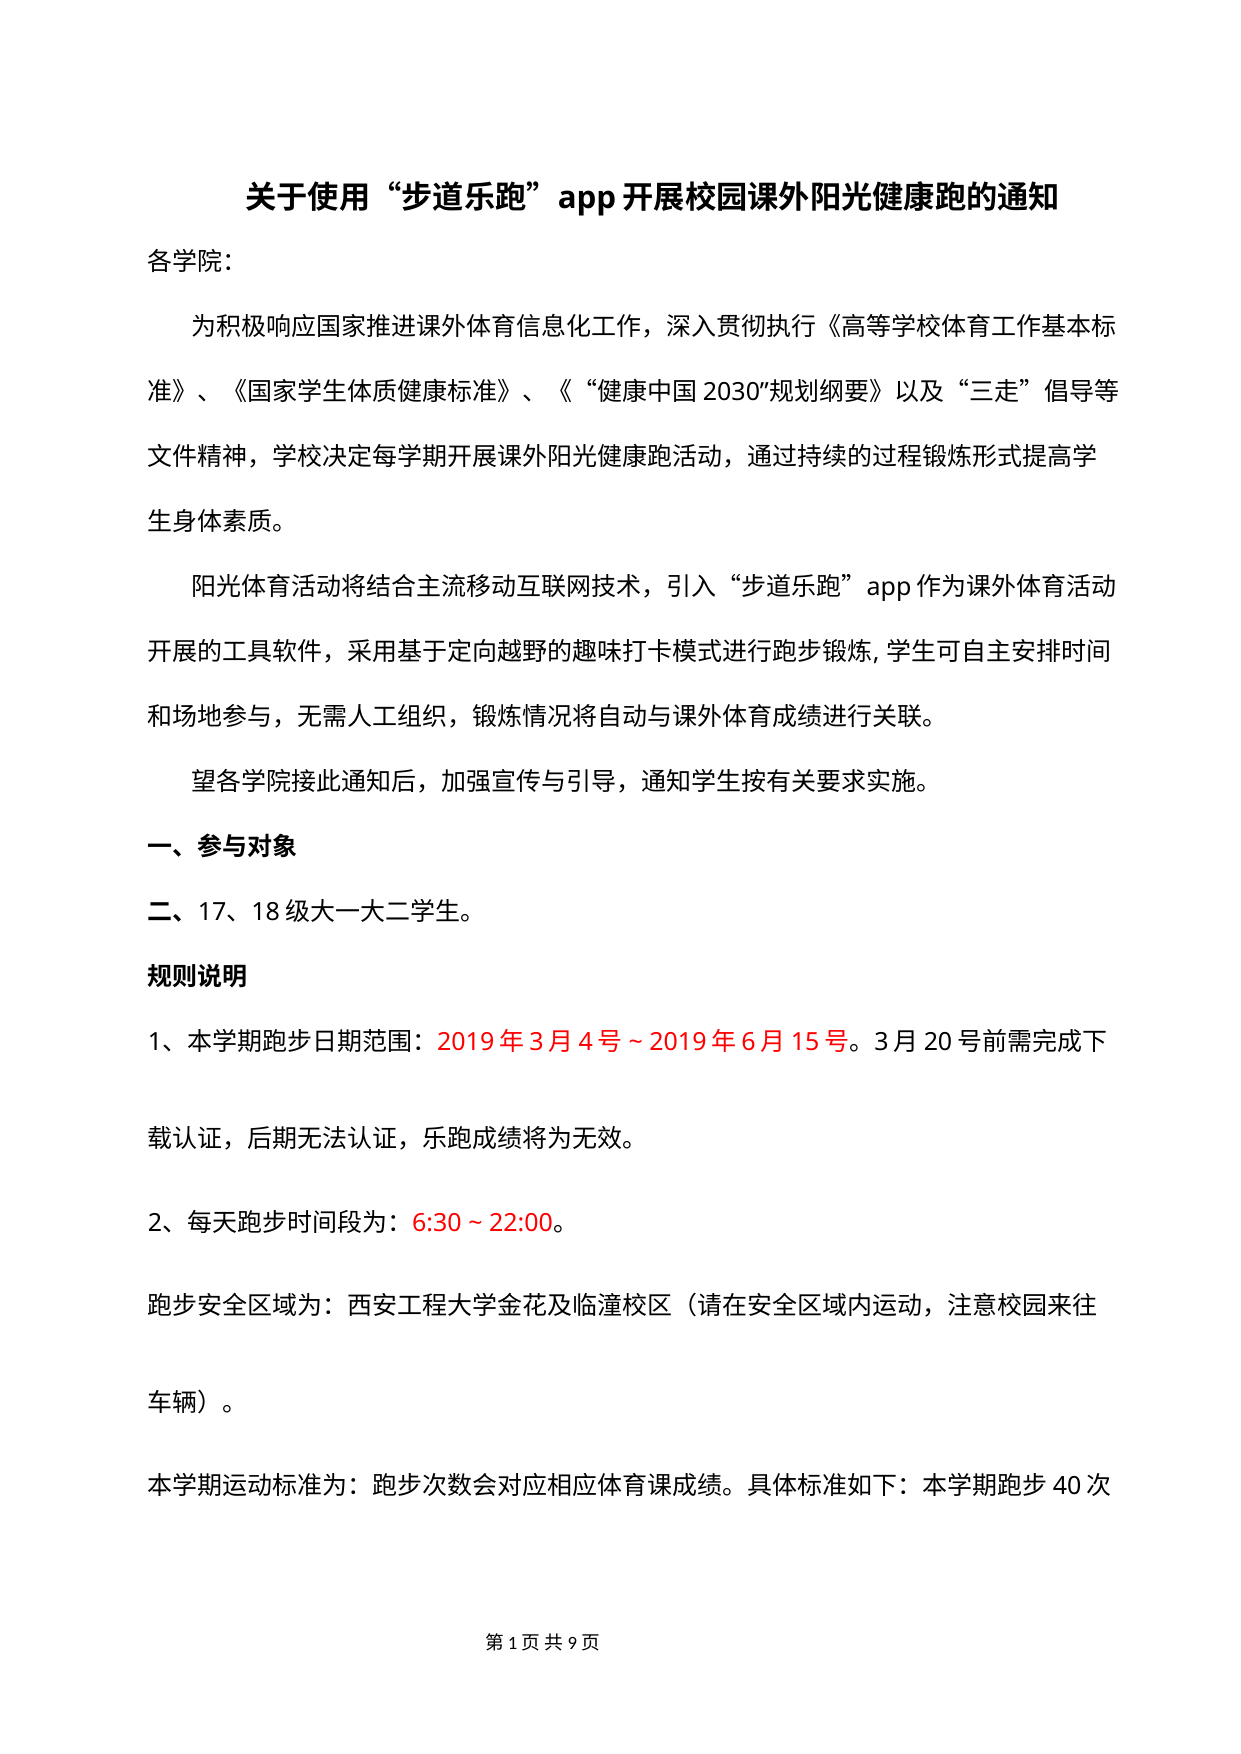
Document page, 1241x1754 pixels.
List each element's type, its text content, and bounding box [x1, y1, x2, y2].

text 望各学院接此通知后，加强宣传与引导，通知学生按有关要求实施。 [148, 747, 1122, 812]
text 1、本学期跑步日期范围：2019年3月4号 ~ 2019年6月15号。3月20号前需完成下载认证，后期无法认证，乐跑成绩将为无效。 [148, 1007, 1122, 1169]
text 2、每天跑步时间段为：6:30 ~ 22:00。 [148, 1188, 1122, 1253]
text 阳光体育活动将结合主流移动互联网技术，引入“步道乐跑”app作为课外体育活动开展的工具软件，采用基于定向越野的趣味打卡模式进行跑步锻炼, 学生可自主安排时间和场地参与，无需人工组织，锻炼情况将自动与课外体育成绩进行关联。 [148, 552, 1122, 747]
text 各学院： [148, 227, 1122, 292]
text 规则说明 [148, 942, 1122, 1007]
text 跑步安全区域为：西安工程大学金花及临潼校区（请在安全区域内运动，注意校园来往车辆）。 [148, 1271, 1122, 1433]
list 17、18级大一大二学生。 [148, 877, 1122, 942]
text 关于使用“步道乐跑”app开展校园课外阳光健康跑的通知 [98, 162, 1207, 227]
text 一、参与对象 [148, 812, 1122, 877]
text 为积极响应国家推进课外体育信息化工作，深入贯彻执行《高等学校体育工作基本标准》、《国家学生体质健康标准》、《“健康中国2030”规划纲要》以及“三走”倡导等文件精神，学校决定每学期开展课外阳光健康跑活动，通过持续的过程锻炼形式提高学生身体素质。 [148, 292, 1122, 552]
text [148, 1451, 1122, 1516]
